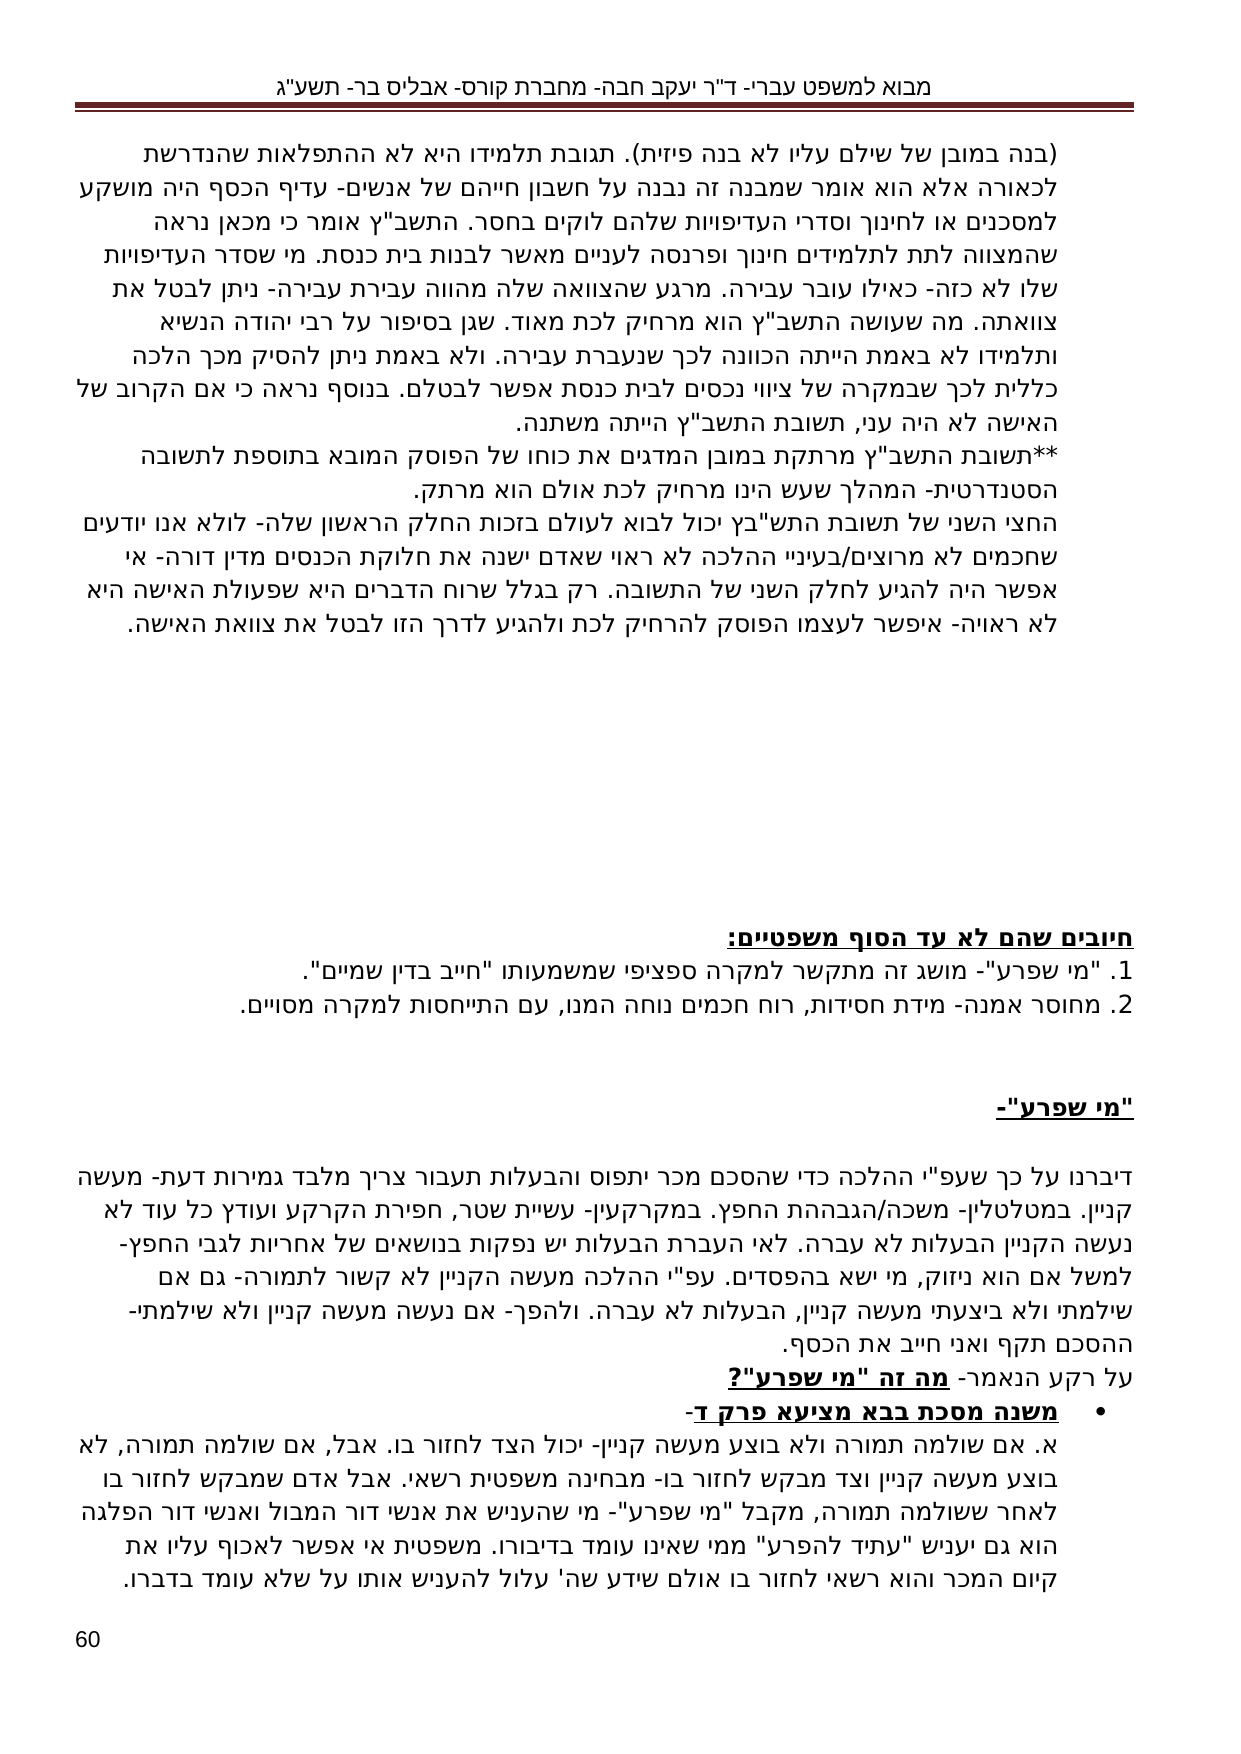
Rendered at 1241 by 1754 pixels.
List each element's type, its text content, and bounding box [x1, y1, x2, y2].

text דיברנו על כך שעפ"י ההלכה כדי שהסכם מכר יתפוס והבעלות תעבור צריך מלבד גמירות דעת- מעשה קניין. במטלטלין- משכה/הגבההת החפץ. במקרקעין- עשיית שטר, חפירת הקרקע ועודץ כל עוד לא נעשה הקניין הבעלות לא עברה. לאי העברת הבעלות יש נפקות בנושאים של אחריות לגבי החפץ- למשל אם הוא ניזוק, מי ישא בהפסדים. עפ"י ההלכה מעשה הקניין לא קשור לתמורה- גם אם שילמתי ולא ביצעתי מעשה קניין, הבעלות לא עברה. ולהפך- אם נעשה מעשה קניין ולא שילמתי- ההסכם תקף ואני חייב את הכסף. [75, 1162, 1134, 1359]
list 2. מחוסר אמנה- מידת חסידות, רוח חכמים נוחה המנו, עם התייחסות למקרה מסויים. [75, 990, 1134, 1019]
text חיובים שהם לא עד הסוף משפטיים: [75, 923, 1134, 952]
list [75, 139, 1059, 437]
list משנה מסכת בבא מציעא פרק ד- [75, 1397, 1096, 1426]
text "מי שפרע"- [75, 1093, 1134, 1122]
text 1. "מי שפרע"- מושג זה מתקשר למקרה ספציפי שמשמעותו "חייב בדין שמיים". [75, 956, 1134, 985]
list **תשובת התשב"ץ מרתקת במובן המדגים את כוחו של הפוסק המובא בתוספת לתשובה הסטנדרטית- המהלך שעש הינו מרחיק לכת אולם הוא מרתק. [75, 441, 1059, 504]
list החצי השני של תשובת התש"בץ יכול לבוא לעולם בזכות החלק הראשון שלה- לולא אנו יודעים שחכמים לא מרוצים/בעיניי ההלכה לא ראוי שאדם ישנה את חלוקת הכנסים מדין דורה- אי אפשר היה להגיע לחלק השני של התשובה. רק בגלל שרוח הדברים היא שפעולת האישה היא לא ראויה- איפשר לעצמו הפוסק להרחיק לכת ולהגיע לדרך הזו לבטל את צוואת האישה. [75, 508, 1059, 638]
list א. אם שולמה תמורה ולא בוצע מעשה קניין- יכול הצד לחזור בו. אבל, אם שולמה תמורה, לא בוצע מעשה קניין וצד מבקש לחזור בו- מבחינה משפטית רשאי. אבל אדם שמבקש לחזור בו לאחר ששולמה תמורה, מקבל "מי שפרע"- מי שהעניש את אנשי דור המבול ואנשי דור הפלגה הוא גם יעניש "עתיד להפרע" ממי שאינו עומד בדיבורו. משפטית אי אפשר לאכוף עליו את קיום המכר והוא רשאי לחזור בו אולם שידע שה' עלול להעניש אותו על שלא עומד בדברו. [75, 1430, 1059, 1593]
text על רקע הנאמר- מה זה "מי שפרע"? [75, 1363, 1134, 1392]
